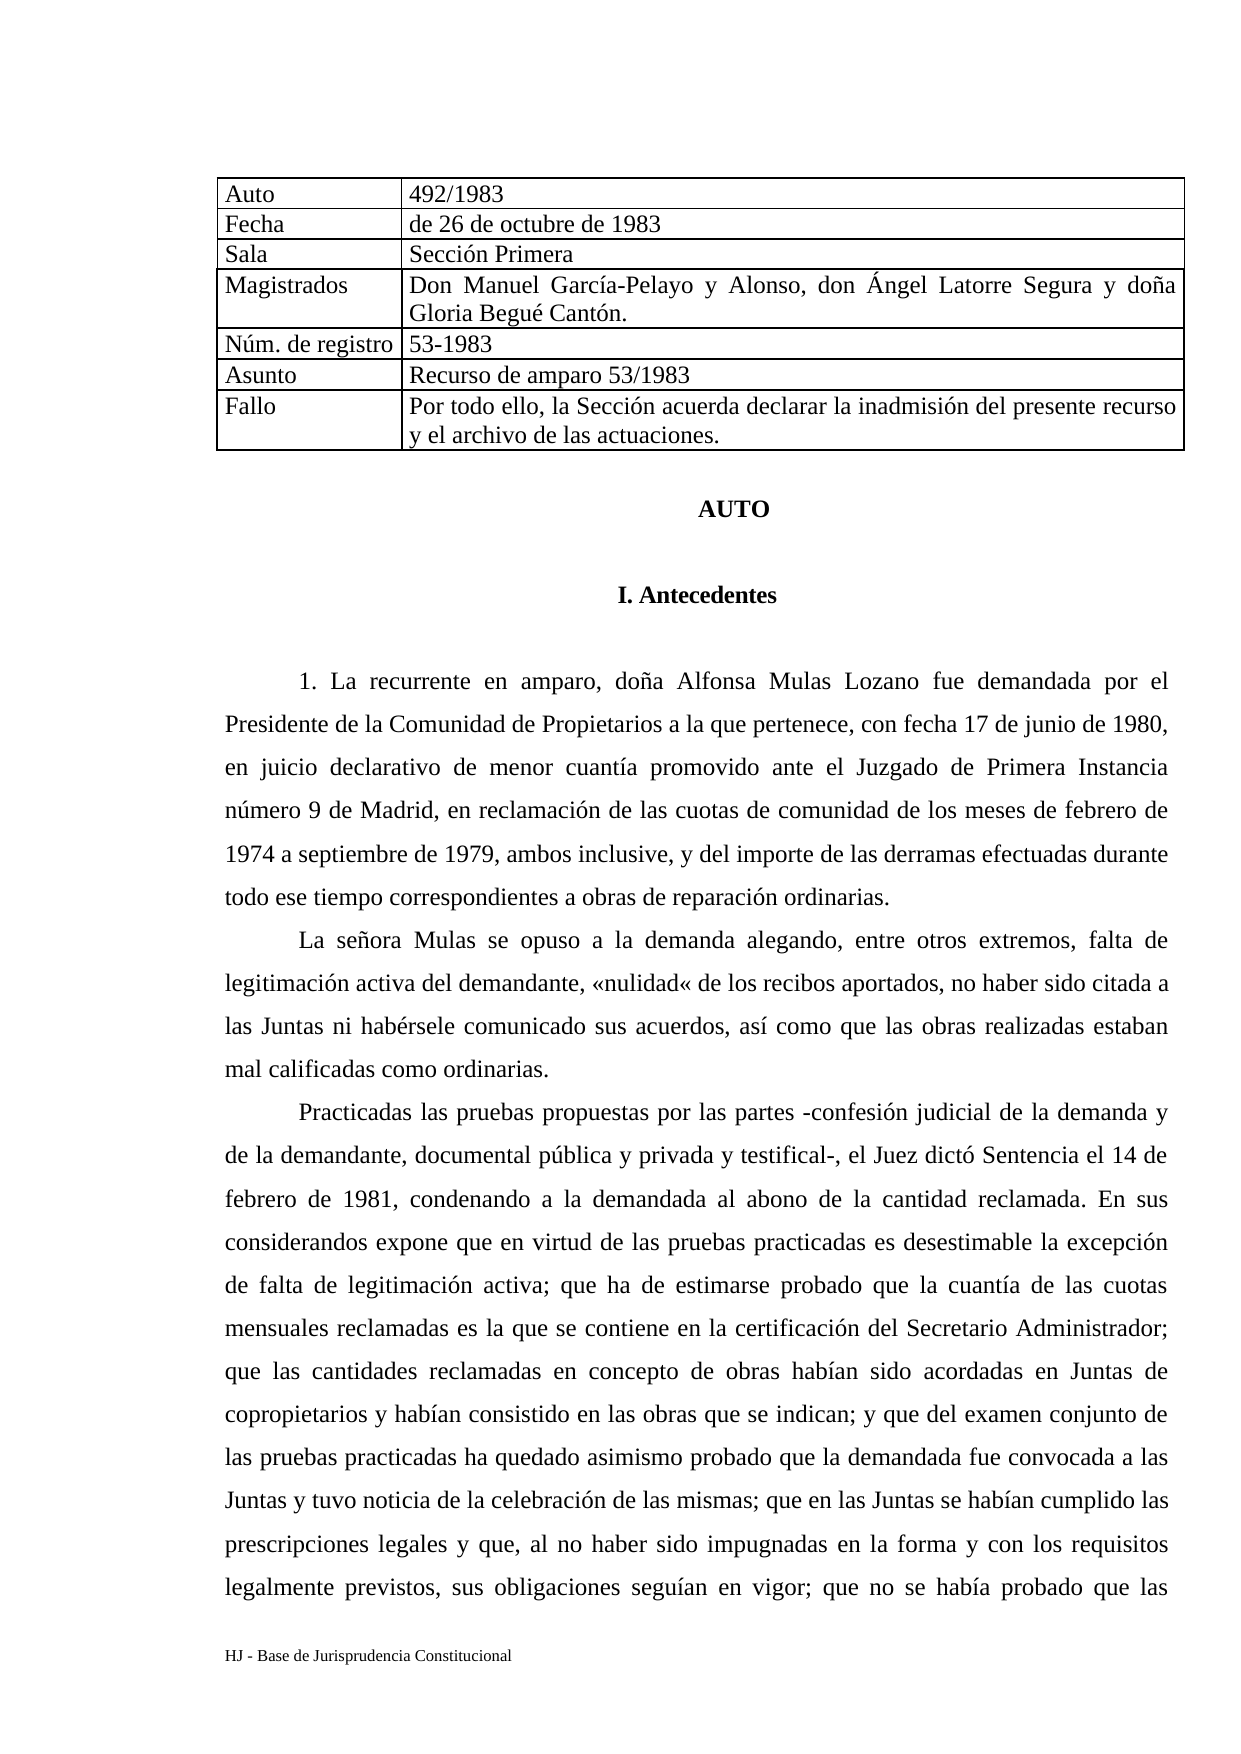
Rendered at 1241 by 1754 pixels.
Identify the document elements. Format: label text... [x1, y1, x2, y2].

text 1. La recurrente en amparo, doña Alfonsa Mulas Lozano fue demandada por el Presidente de la Comunidad de Propietarios a la que pertenece, con fecha 17 de junio de 1980, en juicio declarativo de menor cuantía promovido ante el Juzgado de Primera Instancia número 9 de Madrid, en reclamación de las cuotas de comunidad de los meses de febrero de 1974 a septiembre de 1979, ambos inclusive, y del importe de las derramas efectuadas durante todo ese tiempo correspondientes a obras de reparación ordinarias. [224, 666, 1169, 911]
table_cell Recurso de amparo 53/1983 [403, 360, 1183, 389]
table_cell Fecha [218, 209, 401, 238]
table_cell Sala [218, 240, 401, 268]
table_cell Sección Primera [402, 240, 1184, 268]
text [224, 1097, 1169, 1601]
table_cell Asunto [218, 360, 401, 389]
table_cell 53-1983 [403, 329, 1183, 358]
table_cell Magistrados [218, 270, 401, 327]
table_cell Por todo ello, la Sección acuerda declarar la inadmisión del presente recurso y el archivo de las actuaciones. [403, 391, 1183, 448]
table_cell Don Manuel García-Pelayo y Alonso, don Ángel Latorre Segura y doña Gloria Begué Cantón. [403, 270, 1183, 327]
table_header Auto [218, 179, 401, 207]
table_header 492/1983 [402, 179, 1184, 207]
text I. Antecedentes [224, 580, 1169, 609]
text AUTO [224, 494, 1169, 522]
text La señora Mulas se opuso a la demanda alegando, entre otros extremos, falta de legitimación activa del demandante, «nulidad« de los recibos aportados, no haber sido citada a las Juntas ni habérsele comunicado sus acuerdos, así como que las obras realizadas estaban mal calificadas como ordinarias. [224, 925, 1169, 1083]
table_cell Núm. de registro [218, 329, 401, 358]
table_cell de 26 de octubre de 1983 [402, 209, 1184, 238]
table_cell Fallo [218, 391, 401, 448]
